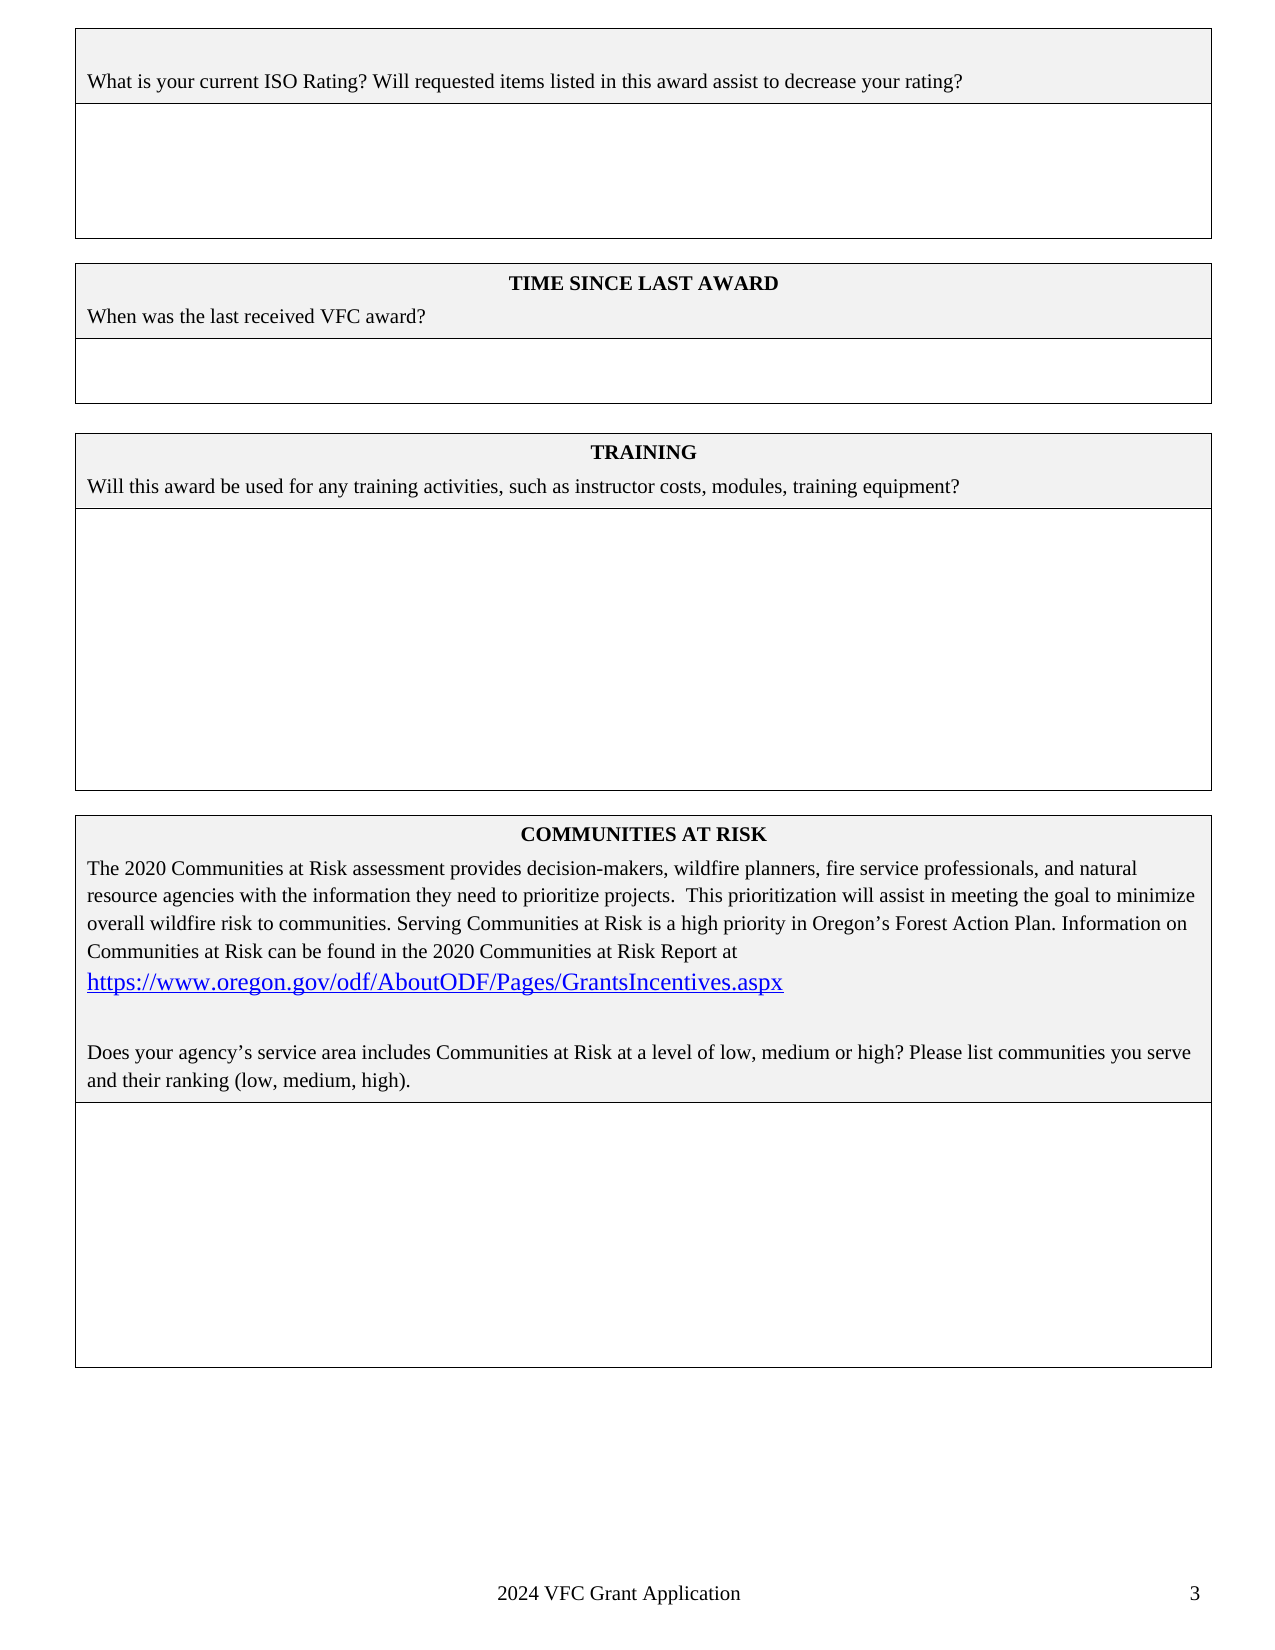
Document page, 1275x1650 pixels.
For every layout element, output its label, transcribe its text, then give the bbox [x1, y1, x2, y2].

table_header TRAINING Will this award be used for any training activities, such as instructor costs, modules, training equipment? [76, 434, 1211, 507]
table_header TIME SINCE LAST AWARD When was the last received VFC award? [76, 264, 1211, 338]
table_header COMMUNITIES AT RISK The 2020 Communities at Risk assessment provides decision-makers, wildfire planners, fire service professionals, and natural resource agencies with the information they need to prioritize projects. This prioritization will assist in meeting the goal to minimize overall wildfire risk to communities. Serving Communities at Risk is a high priority in Oregon’s Forest Action Plan. Information on Communities at Risk can be found in the 2020 Communities at Risk Report at https://www.oregon.gov/odf/AboutODF/Pages/GrantsIncentives.aspx Does your agency’s service area includes Communities at Risk at a level of low, medium or high? Please list communities you serve and their ranking (low, medium, high). [76, 816, 1211, 1102]
table_cell [76, 1103, 1211, 1367]
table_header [76, 29, 1211, 103]
table_cell [76, 104, 1211, 238]
table_cell [76, 509, 1211, 789]
table_cell [76, 339, 1211, 403]
